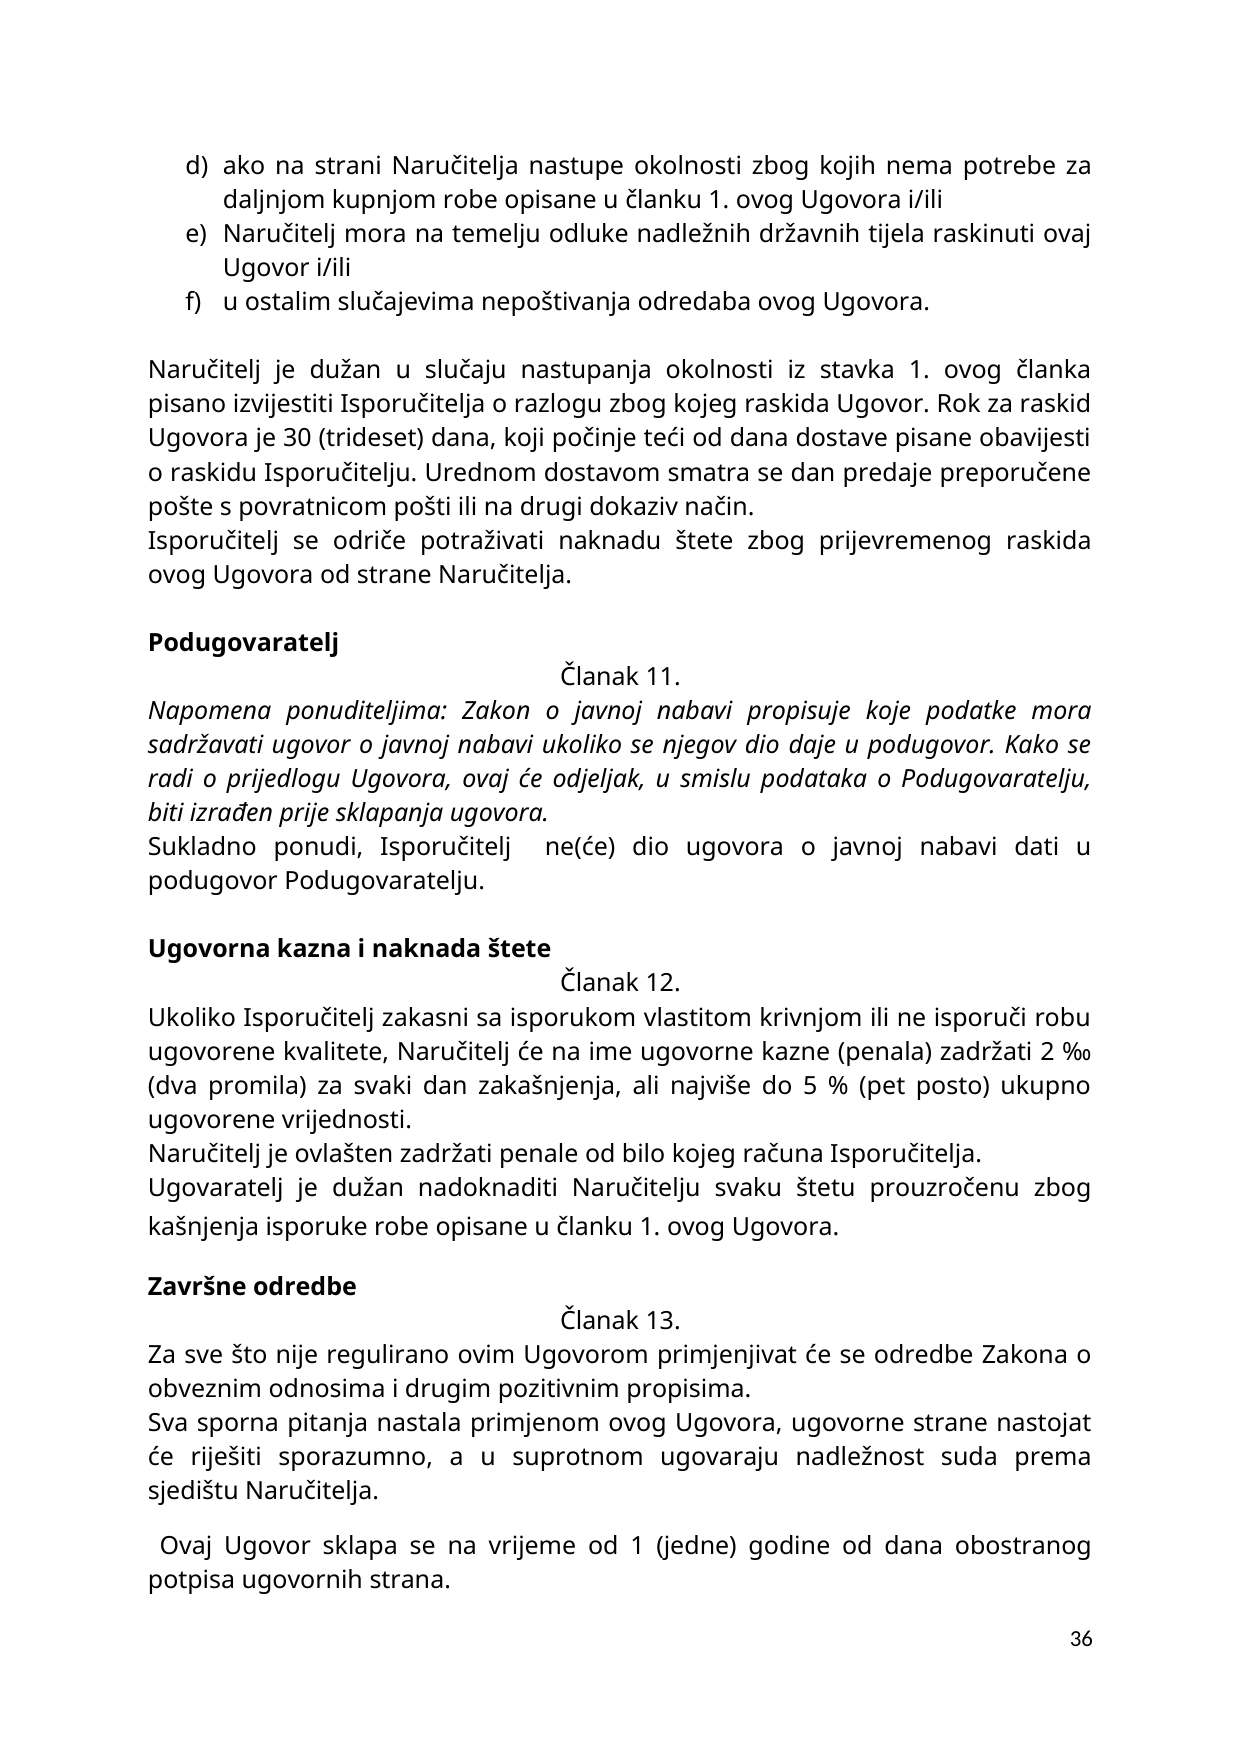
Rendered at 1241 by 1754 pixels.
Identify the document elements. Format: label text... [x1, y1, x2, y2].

text Naručitelj je ovlašten zadržati penale od bilo kojeg računa Isporučitelja. [148, 1135, 1093, 1169]
text Ukoliko Isporučitelj zakasni sa isporukom vlastitom krivnjom ili ne isporuči robu ugovorene kvalitete, Naručitelj će na ime ugovorne kazne (penala) zadržati 2 ‰ (dva promila) za svaki dan zakašnjenja, ali najviše do 5 % (pet posto) ukupno ugovorene vrijednosti. [148, 999, 1093, 1135]
text Ugovaratelj je dužan nadoknaditi Naručitelju svaku štetu prouzročenu zbog kašnjenja isporuke robe opisane u članku 1. ovog Ugovora. [148, 1169, 1093, 1243]
text Podugovaratelj [148, 624, 1093, 658]
text Članak 11. [148, 658, 1093, 693]
text Napomena ponuditeljima: Zakon o javnoj nabavi propisuje koje podatke mora sadržavati ugovor o javnoj nabavi ukoliko se njegov dio daje u podugovor. Kako se radi o prijedlogu Ugovora, ovaj će odjeljak, u smislu podataka o Podugovaratelju, biti izrađen prije sklapanja ugovora. [148, 693, 1093, 829]
list ako na strani Naručitelja nastupe okolnosti zbog kojih nema potrebe za daljnjom kupnjom robe opisane u članku 1. ovog Ugovora i/ili [185, 148, 1093, 216]
text Naručitelj je dužan u slučaju nastupanja okolnosti iz stavka 1. ovog članka pisano izvijestiti Isporučitelja o razlogu zbog kojeg raskida Ugovor. Rok za raskid Ugovora je 30 (trideset) dana, koji počinje teći od dana dostave pisane obavijesti o raskidu Isporučitelju. Urednom dostavom smatra se dan predaje preporučene pošte s povratnicom pošti ili na drugi dokaziv način. [148, 352, 1093, 522]
list u ostalim slučajevima nepoštivanja odredaba ovog Ugovora. [185, 284, 1093, 318]
text Završne odredbe [148, 1269, 1093, 1303]
text Ovaj Ugovor sklapa se na vrijeme od 1 (jedne) godine od dana obostranog potpisa ugovornih strana. [148, 1528, 1093, 1596]
text Članak 12. [148, 965, 1093, 999]
text Članak 13. [148, 1303, 1093, 1337]
list Naručitelj mora na temelju odluke nadležnih državnih tijela raskinuti ovaj Ugovor i/ili [185, 216, 1093, 284]
text Za sve što nije regulirano ovim Ugovorom primjenjivat će se odredbe Zakona o obveznim odnosima i drugim pozitivnim propisima. [148, 1337, 1093, 1405]
text Ugovorna kazna i naknada štete [148, 931, 1093, 965]
text Sukladno ponudi, Isporučitelj ne(će) dio ugovora o javnoj nabavi dati u podugovor Podugovaratelju. [148, 829, 1093, 897]
text Isporučitelj se odriče potraživati naknadu štete zbog prijevremenog raskida ovog Ugovora od strane Naručitelja. [148, 522, 1093, 590]
text Sva sporna pitanja nastala primjenom ovog Ugovora, ugovorne strane nastojat će riješiti sporazumno, a u suprotnom ugovaraju nadležnost suda prema sjedištu Naručitelja. [148, 1405, 1093, 1507]
